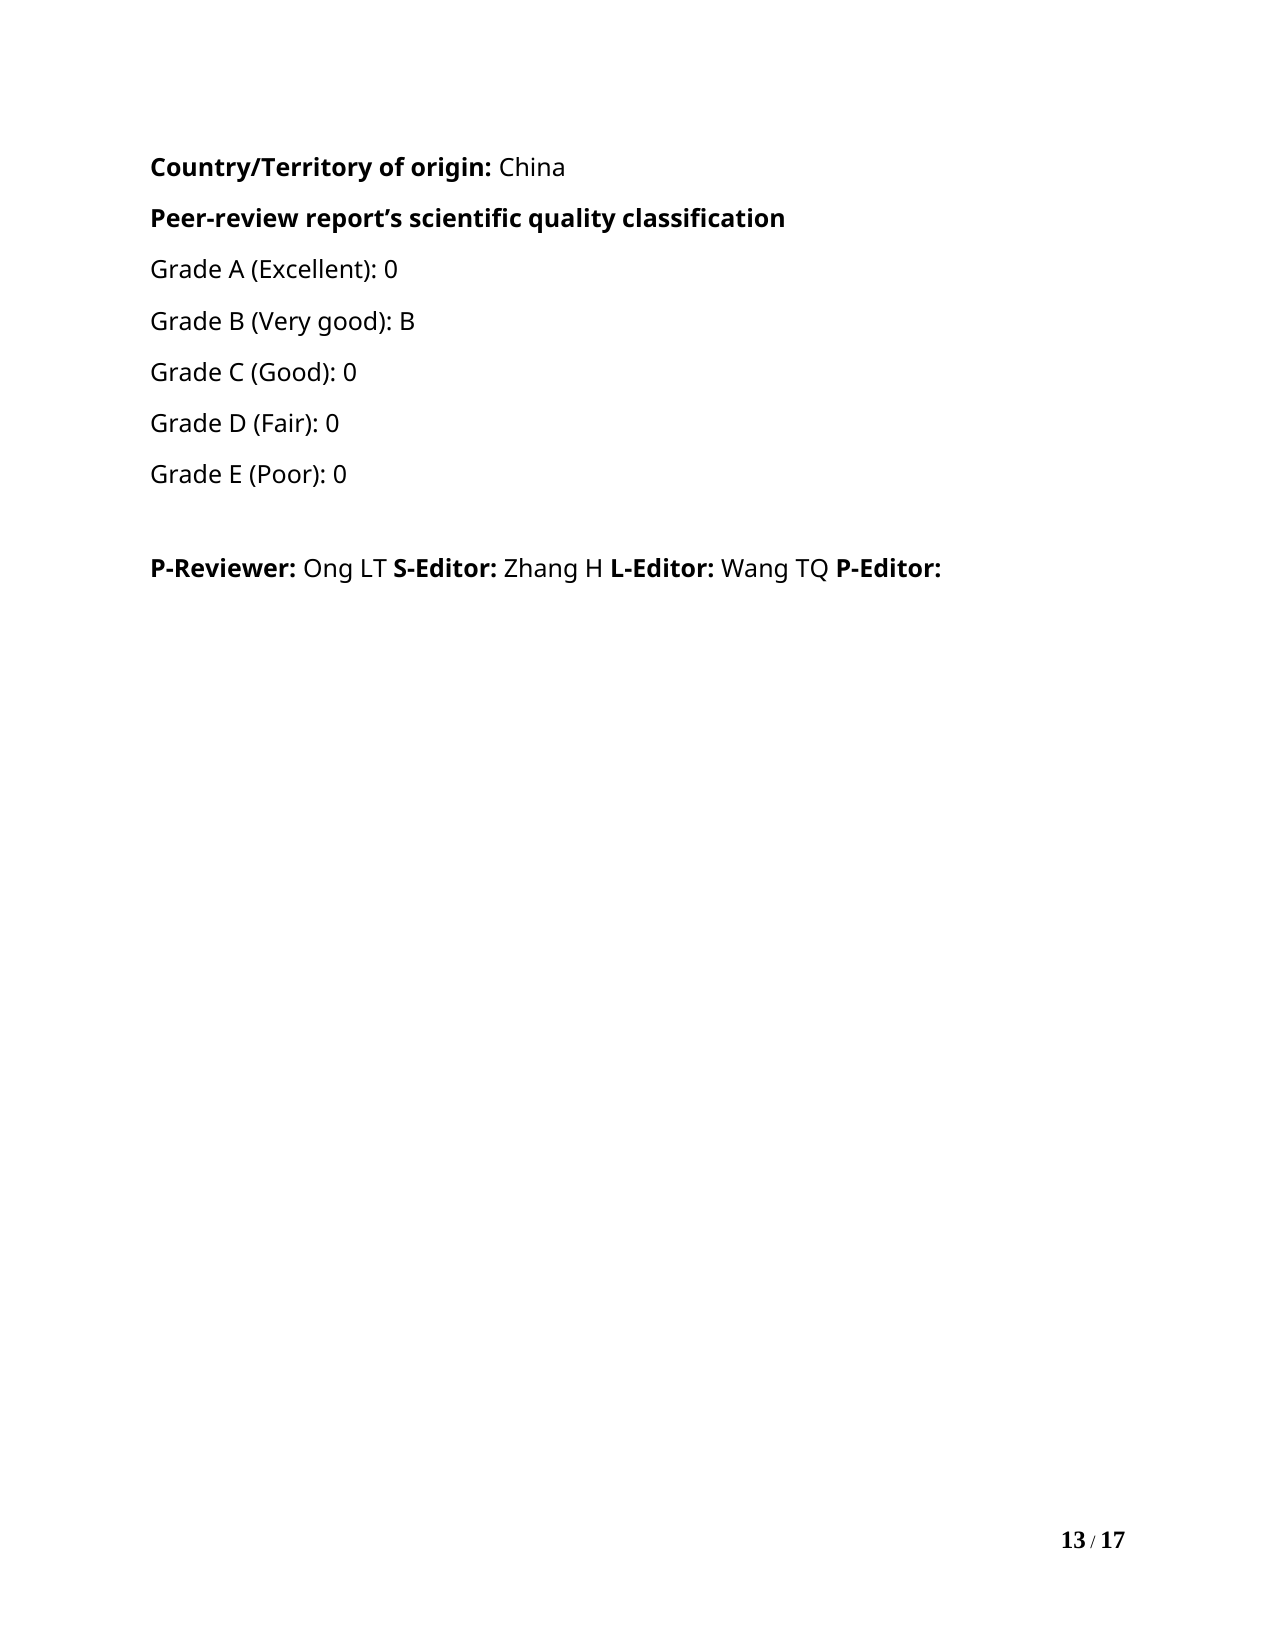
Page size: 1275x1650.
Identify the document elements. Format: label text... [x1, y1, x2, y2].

text Grade E (Poor): 0 [150, 456, 1125, 490]
text Grade A (Excellent): 0 [150, 252, 1125, 286]
text Grade D (Fair): 0 [150, 405, 1125, 439]
text P-Reviewer: Ong LT S-Editor: Zhang H L-Editor: Wang TQ P-Editor: [150, 550, 1125, 584]
text Peer-review report’s scientific quality classification [150, 201, 1125, 235]
text Grade C (Good): 0 [150, 354, 1125, 388]
text Country/Territory of origin: China [150, 150, 1125, 184]
text Grade B (Very good): B [150, 303, 1125, 337]
